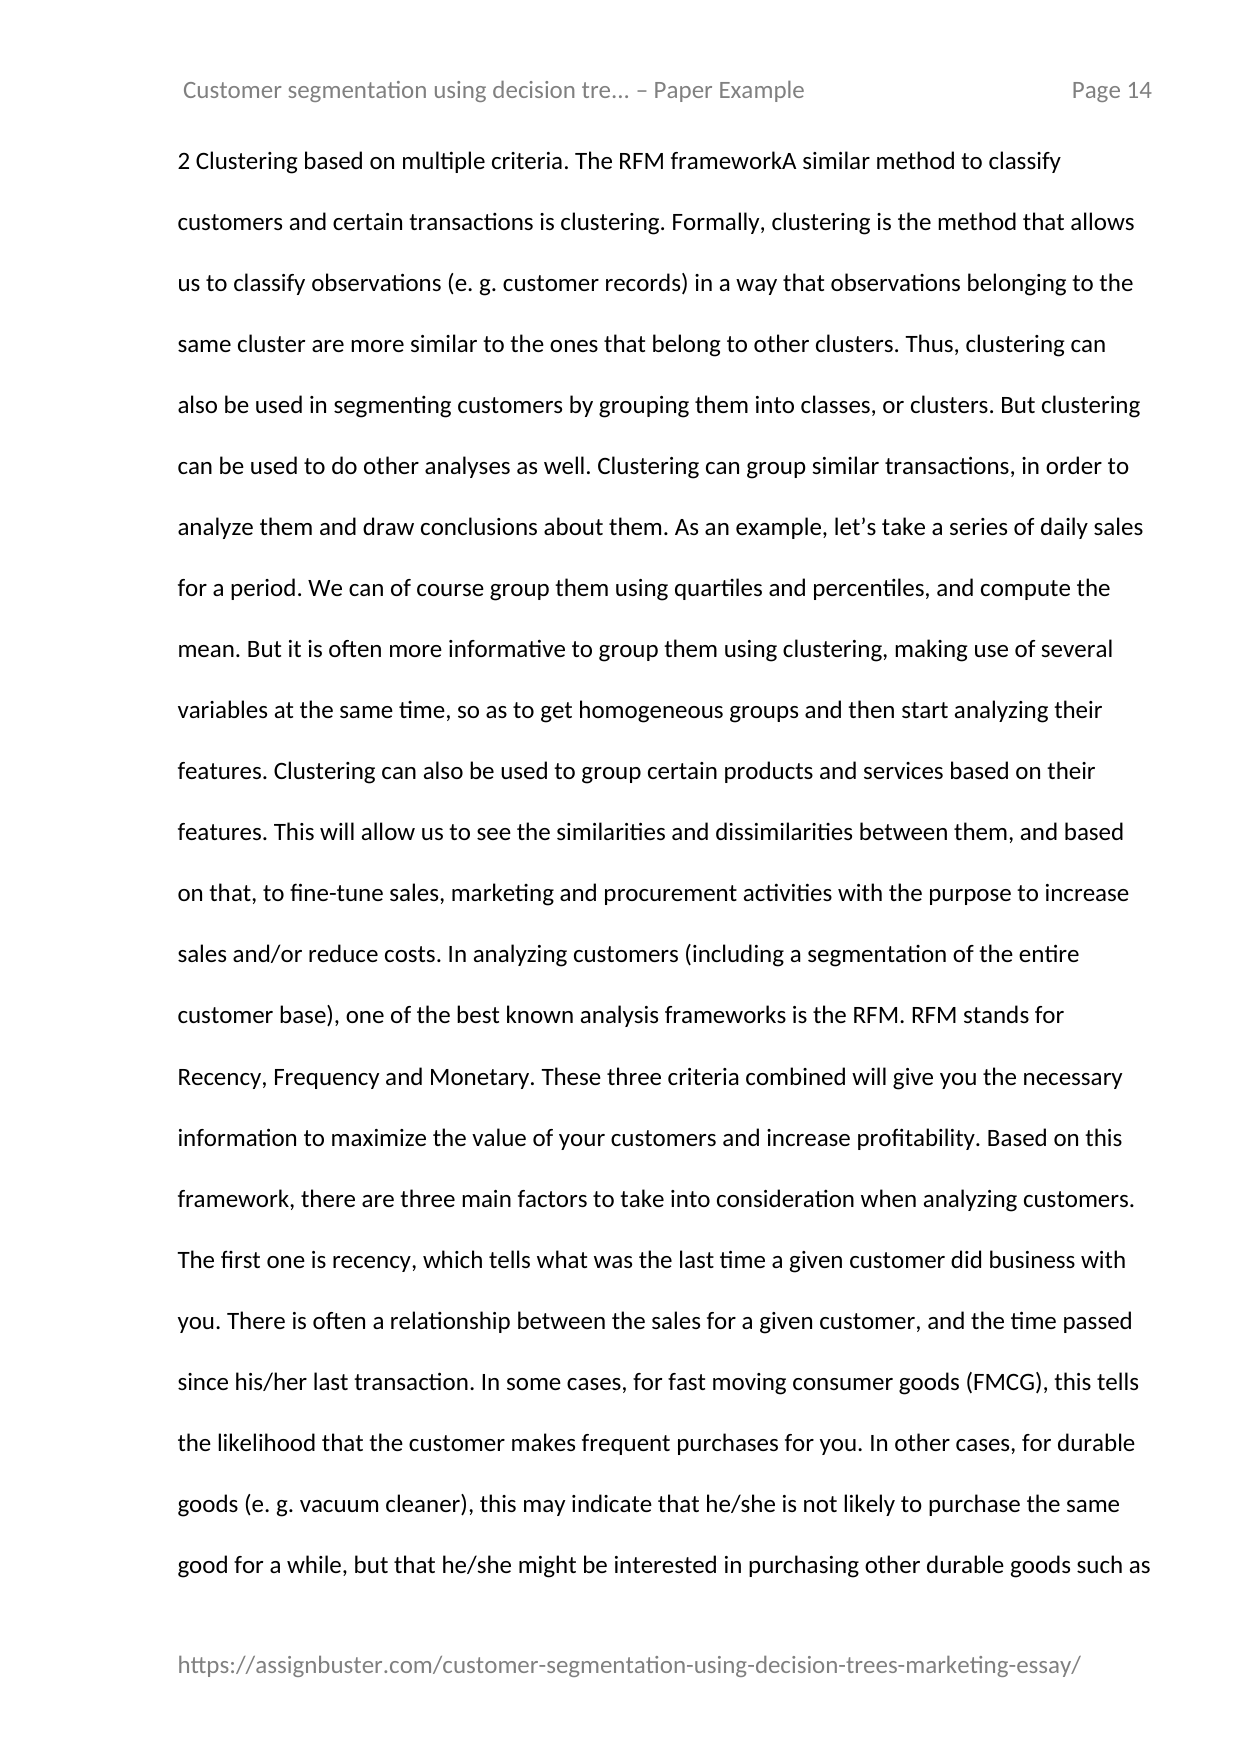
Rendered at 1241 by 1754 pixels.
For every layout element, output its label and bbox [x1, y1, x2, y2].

text [177, 145, 1152, 1579]
